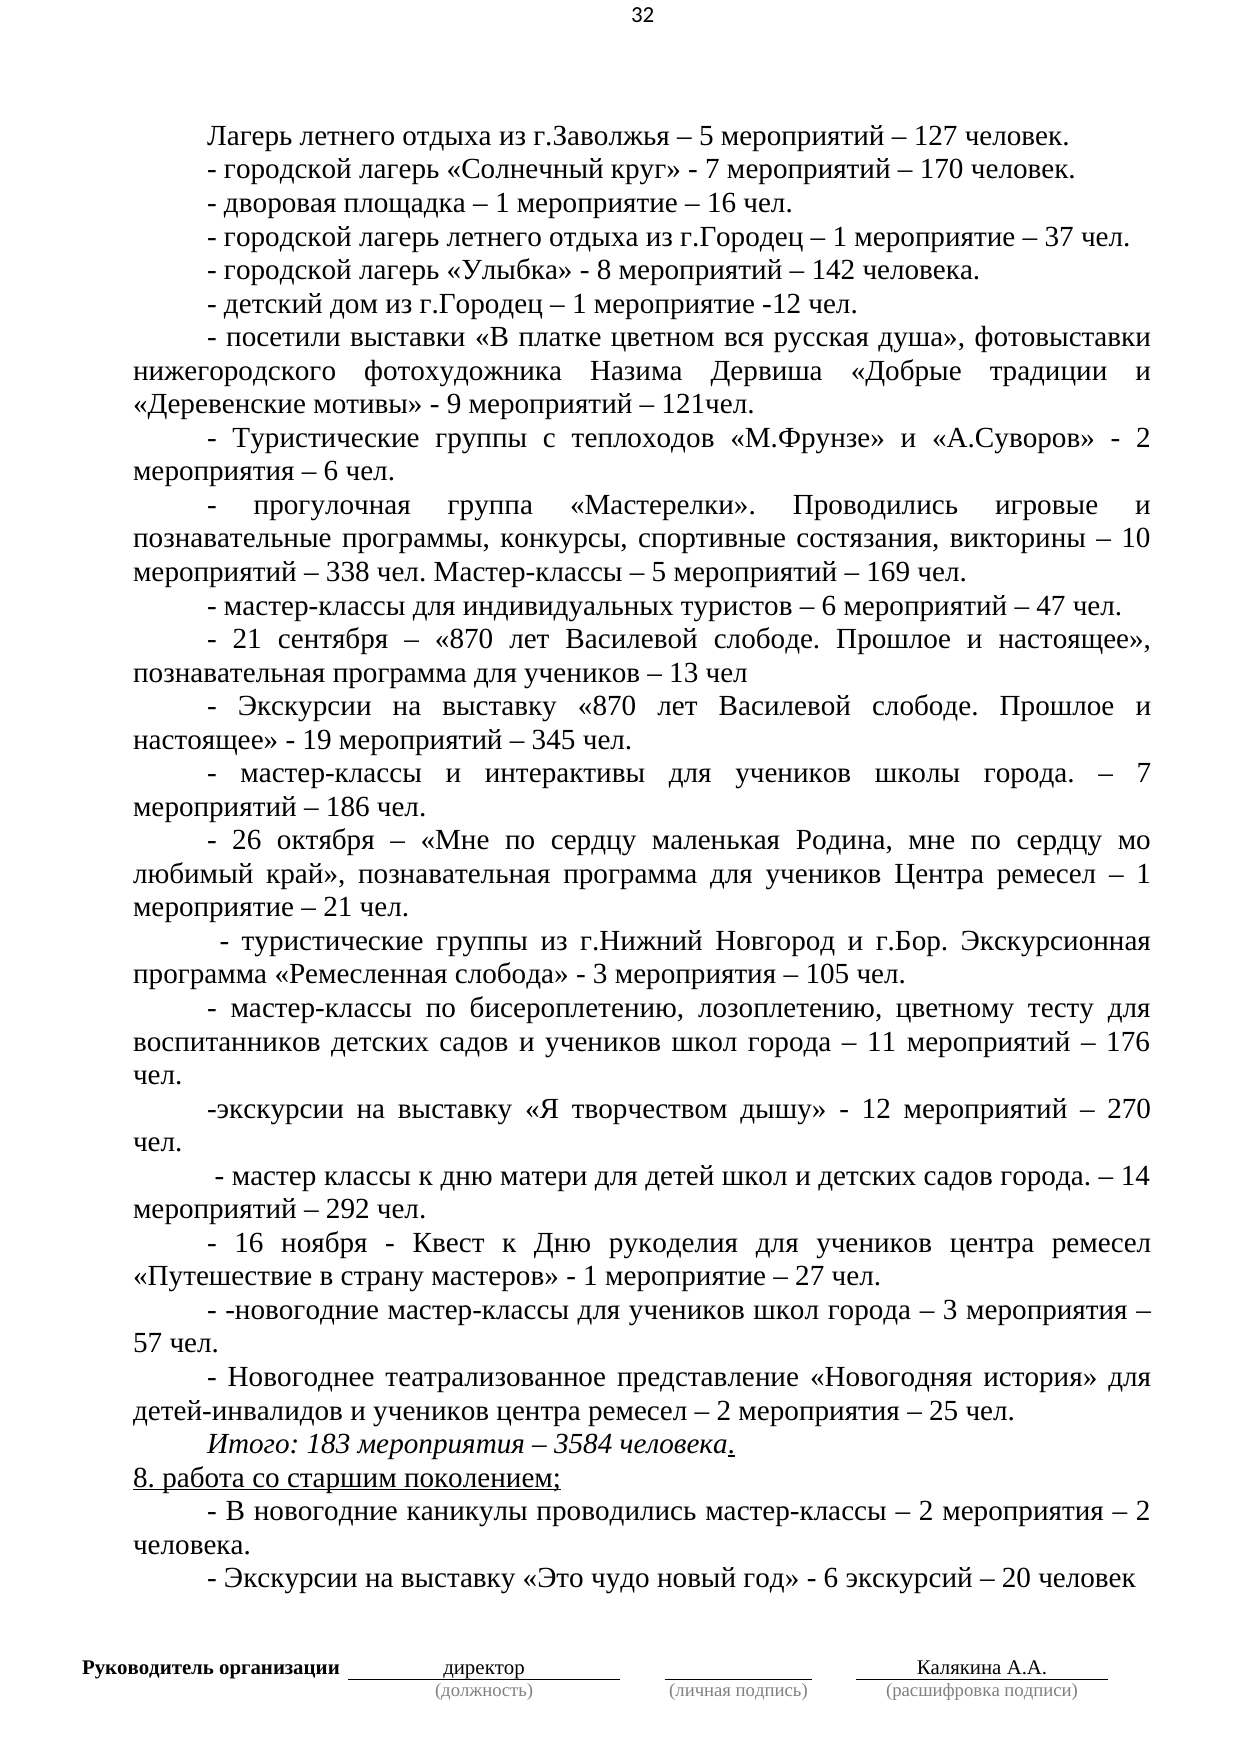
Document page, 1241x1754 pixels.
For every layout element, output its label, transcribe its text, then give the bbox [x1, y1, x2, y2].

list - 16 ноября - Квест к Дню рукоделия для учеников центра ремесел «Путешествие в страну мастеров» - 1 мероприятие – 27 чел. [133, 1225, 1152, 1292]
list - детский дом из г.Городец – 1 мероприятие -12 чел. [133, 286, 1152, 319]
list - городской лагерь «Улыбка» - 8 мероприятий – 142 человека. [133, 252, 1152, 286]
list - мастер-классы для индивидуальных туристов – 6 мероприятий – 47 чел. [133, 588, 1152, 621]
list - Экскурсии на выставку «Это чудо новый год» - 6 экскурсий – 20 человек [133, 1560, 1152, 1594]
list - мастер-классы и интерактивы для учеников школы города. – 7 мероприятий – 186 чел. [133, 755, 1152, 822]
list - -новогодние мастер-классы для учеников школ города – 3 мероприятия – 57 чел. [133, 1292, 1152, 1359]
list - мастер классы к дню матери для детей школ и детских садов города. – 14 мероприятий – 292 чел. [133, 1158, 1152, 1225]
list Итого: 183 мероприятия – 3584 человека. [133, 1426, 1152, 1460]
list - Экскурсии на выставку «870 лет Василевой слободе. Прошлое и настоящее» - 19 мероприятий – 345 чел. [133, 688, 1152, 755]
list Лагерь летнего отдыха из г.Заволжья – 5 мероприятий – 127 человек. [133, 118, 1152, 152]
list - 21 сентября – «870 лет Василевой слободе. Прошлое и настоящее», познавательная программа для учеников – 13 чел [133, 621, 1152, 688]
list - прогулочная группа «Мастерелки». Проводились игровые и познавательные программы, конкурсы, спортивные состязания, викторины – 10 мероприятий – 338 чел. Мастер-классы – 5 мероприятий – 169 чел. [133, 487, 1152, 588]
list - городской лагерь летнего отдыха из г.Городец – 1 мероприятие – 37 чел. [133, 219, 1152, 252]
list -экскурсии на выставку «Я творчеством дышу» - 12 мероприятий – 270 чел. [133, 1091, 1152, 1158]
list - В новогодние каникулы проводились мастер-классы – 2 мероприятия – 2 человека. [133, 1493, 1152, 1560]
list - 26 октября – «Мне по сердцу маленькая Родина, мне по сердцу мо любимый край», познавательная программа для учеников Центра ремесел – 1 мероприятие – 21 чел. [133, 822, 1152, 923]
list - Новогоднее театрализованное представление «Новогодняя история» для детей-инвалидов и учеников центра ремесел – 2 мероприятия – 25 чел. [133, 1359, 1152, 1426]
list - Туристические группы с теплоходов «М.Фрунзе» и «А.Суворов» - 2 мероприятия – 6 чел. [133, 420, 1152, 487]
list - городской лагерь «Солнечный круг» - 7 мероприятий – 170 человек. [133, 152, 1152, 185]
list - мастер-классы по бисероплетению, лозоплетению, цветному тесту для воспитанников детских садов и учеников школ города – 11 мероприятий – 176 чел. [133, 990, 1152, 1091]
list 8. работа со старшим поколением; [133, 1460, 1152, 1493]
list - дворовая площадка – 1 мероприятие – 16 чел. [133, 185, 1152, 219]
list - туристические группы из г.Нижний Новгород и г.Бор. Экскурсионная программа «Ремесленная слобода» - 3 мероприятия – 105 чел. [133, 923, 1152, 990]
list - посетили выставки «В платке цветном вся русская душа», фотовыставки нижегородского фотохудожника Назима Дервиша «Добрые традиции и «Деревенские мотивы» - 9 мероприятий – 121чел. [133, 319, 1152, 420]
